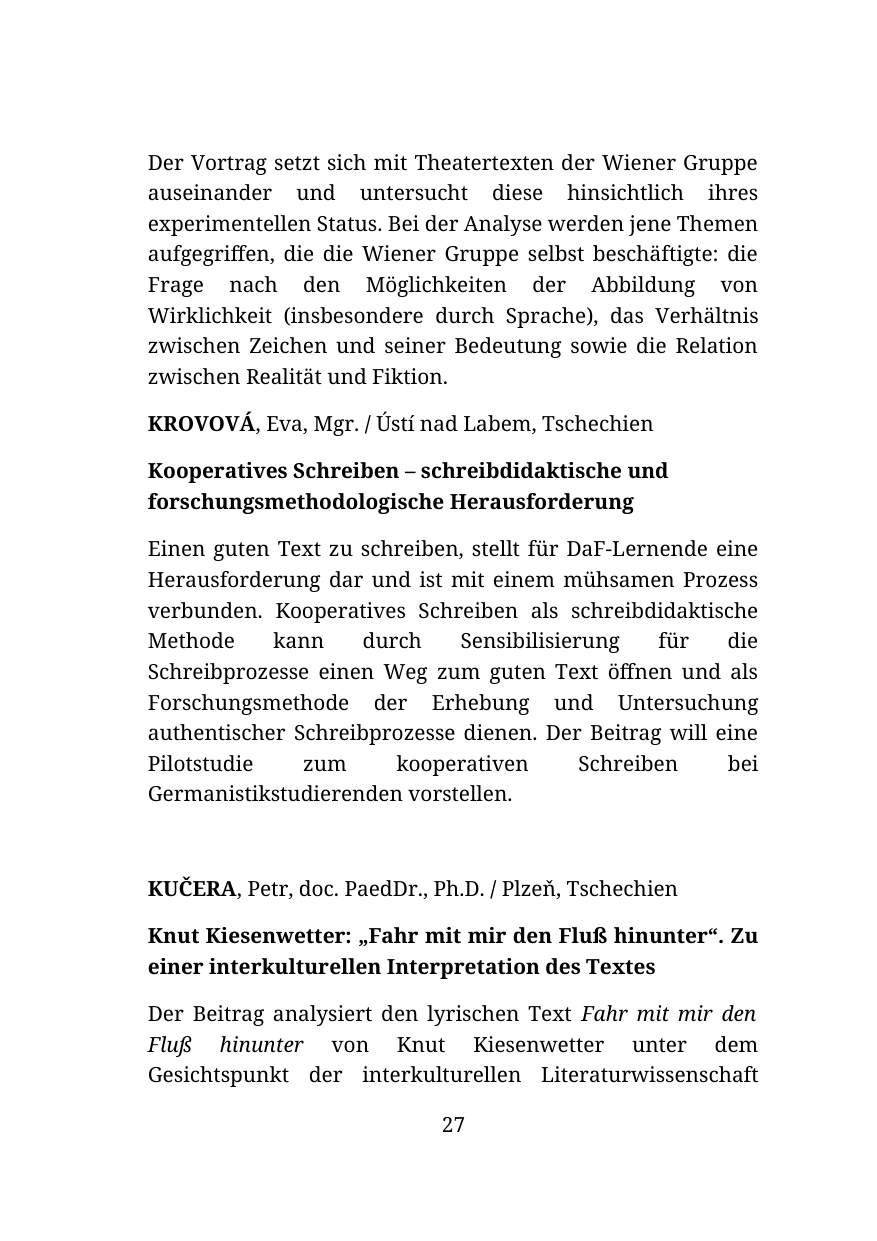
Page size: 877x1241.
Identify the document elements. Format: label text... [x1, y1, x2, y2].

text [148, 999, 759, 1089]
text Kooperatives Schreiben – schreibdidaktische und forschungsmethodologische Herausforderung [148, 457, 759, 516]
text Knut Kiesenwetter: „Fahr mit mir den Fluß hinunter“. Zu einer interkulturellen Interpretation des Textes [148, 921, 759, 981]
text KUČERA, Petr, doc. PaedDr., Ph.D. / Plzeň, Tschechien [148, 874, 759, 903]
text Einen guten Text zu schreiben, stellt für DaF-Lernende eine Herausforderung dar und ist mit einem mühsamen Prozess verbunden. Kooperatives Schreiben als schreibdidaktische Methode kann durch Sensibilisierung für die Schreibprozesse einen Weg zum guten Text öffnen und als Forschungsmethode der Erhebung und Untersuchung authentischer Schreibprozesse dienen. Der Beitrag will eine Pilotstudie zum kooperativen Schreiben bei Germanistikstudierenden vorstellen. [148, 534, 759, 808]
text KROVOVÁ, Eva, Mgr. / Ústí nad Labem, Tschechien [148, 409, 759, 438]
text Der Vortrag setzt sich mit Theatertexten der Wiener Gruppe auseinander und untersucht diese hinsichtlich ihres experimentellen Status. Bei der Analyse werden jene Themen aufgegriffen, die die Wiener Gruppe selbst beschäftigte: die Frage nach den Möglichkeiten der Abbildung von Wirklichkeit (insbesondere durch Sprache), das Verhältnis zwischen Zeichen und seiner Bedeutung sowie die Relation zwischen Realität und Fiktion. [148, 148, 759, 391]
